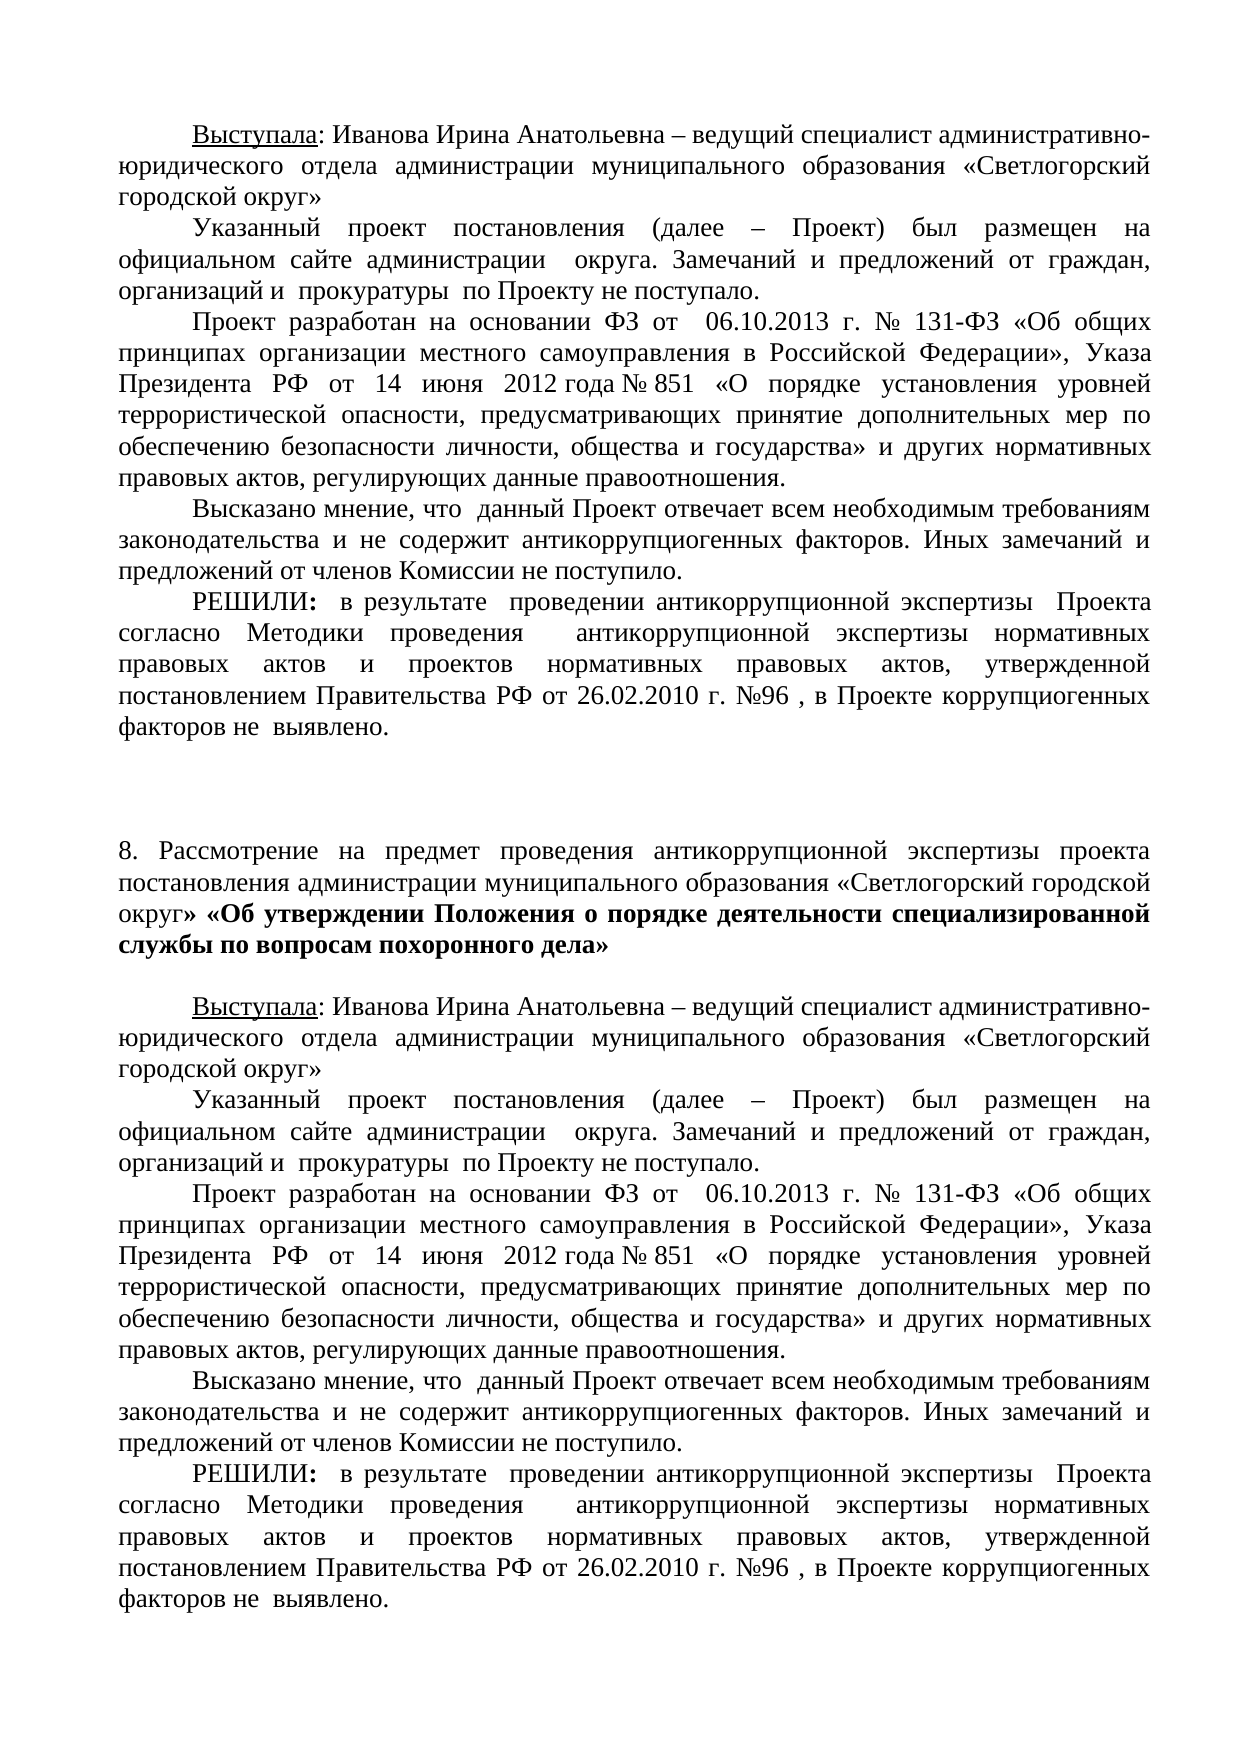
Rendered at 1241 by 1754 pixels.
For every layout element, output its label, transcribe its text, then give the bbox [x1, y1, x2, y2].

text Указанный проект постановления (далее – Проект) был размещен на официальном сайте администрации округа. Замечаний и предложений от граждан, организаций и прокуратуры по Проекту не поступало. [118, 1084, 1152, 1177]
text 8. Рассмотрение на предмет проведения антикоррупционной экспертизы проекта постановления администрации муниципального образования «Светлогорский городской округ» «Об утверждении Положения о порядке деятельности специализированной службы по вопросам похоронного дела» [118, 834, 1152, 959]
text Указанный проект постановления (далее – Проект) был размещен на официальном сайте администрации округа. Замечаний и предложений от граждан, организаций и прокуратуры по Проекту не поступало. [118, 212, 1152, 305]
text Выступала: Иванова Ирина Анатольевна – ведущий специалист административно-юридического отдела администрации муниципального образования «Светлогорский городской округ» [118, 118, 1152, 212]
text РЕШИЛИ: в результате проведении антикоррупционной экспертизы Проекта согласно Методики проведения антикоррупционной экспертизы нормативных правовых актов и проектов нормативных правовых актов, утвержденной постановлением Правительства РФ от 26.02.2010 г. №96 , в Проекте коррупциогенных факторов не выявлено. [118, 585, 1152, 741]
text Выступала: Иванова Ирина Анатольевна – ведущий специалист административно-юридического отдела администрации муниципального образования «Светлогорский городской округ» [118, 990, 1152, 1084]
text РЕШИЛИ: в результате проведении антикоррупционной экспертизы Проекта согласно Методики проведения антикоррупционной экспертизы нормативных правовых актов и проектов нормативных правовых актов, утвержденной постановлением Правительства РФ от 26.02.2010 г. №96 , в Проекте коррупциогенных факторов не выявлено. [118, 1457, 1152, 1613]
